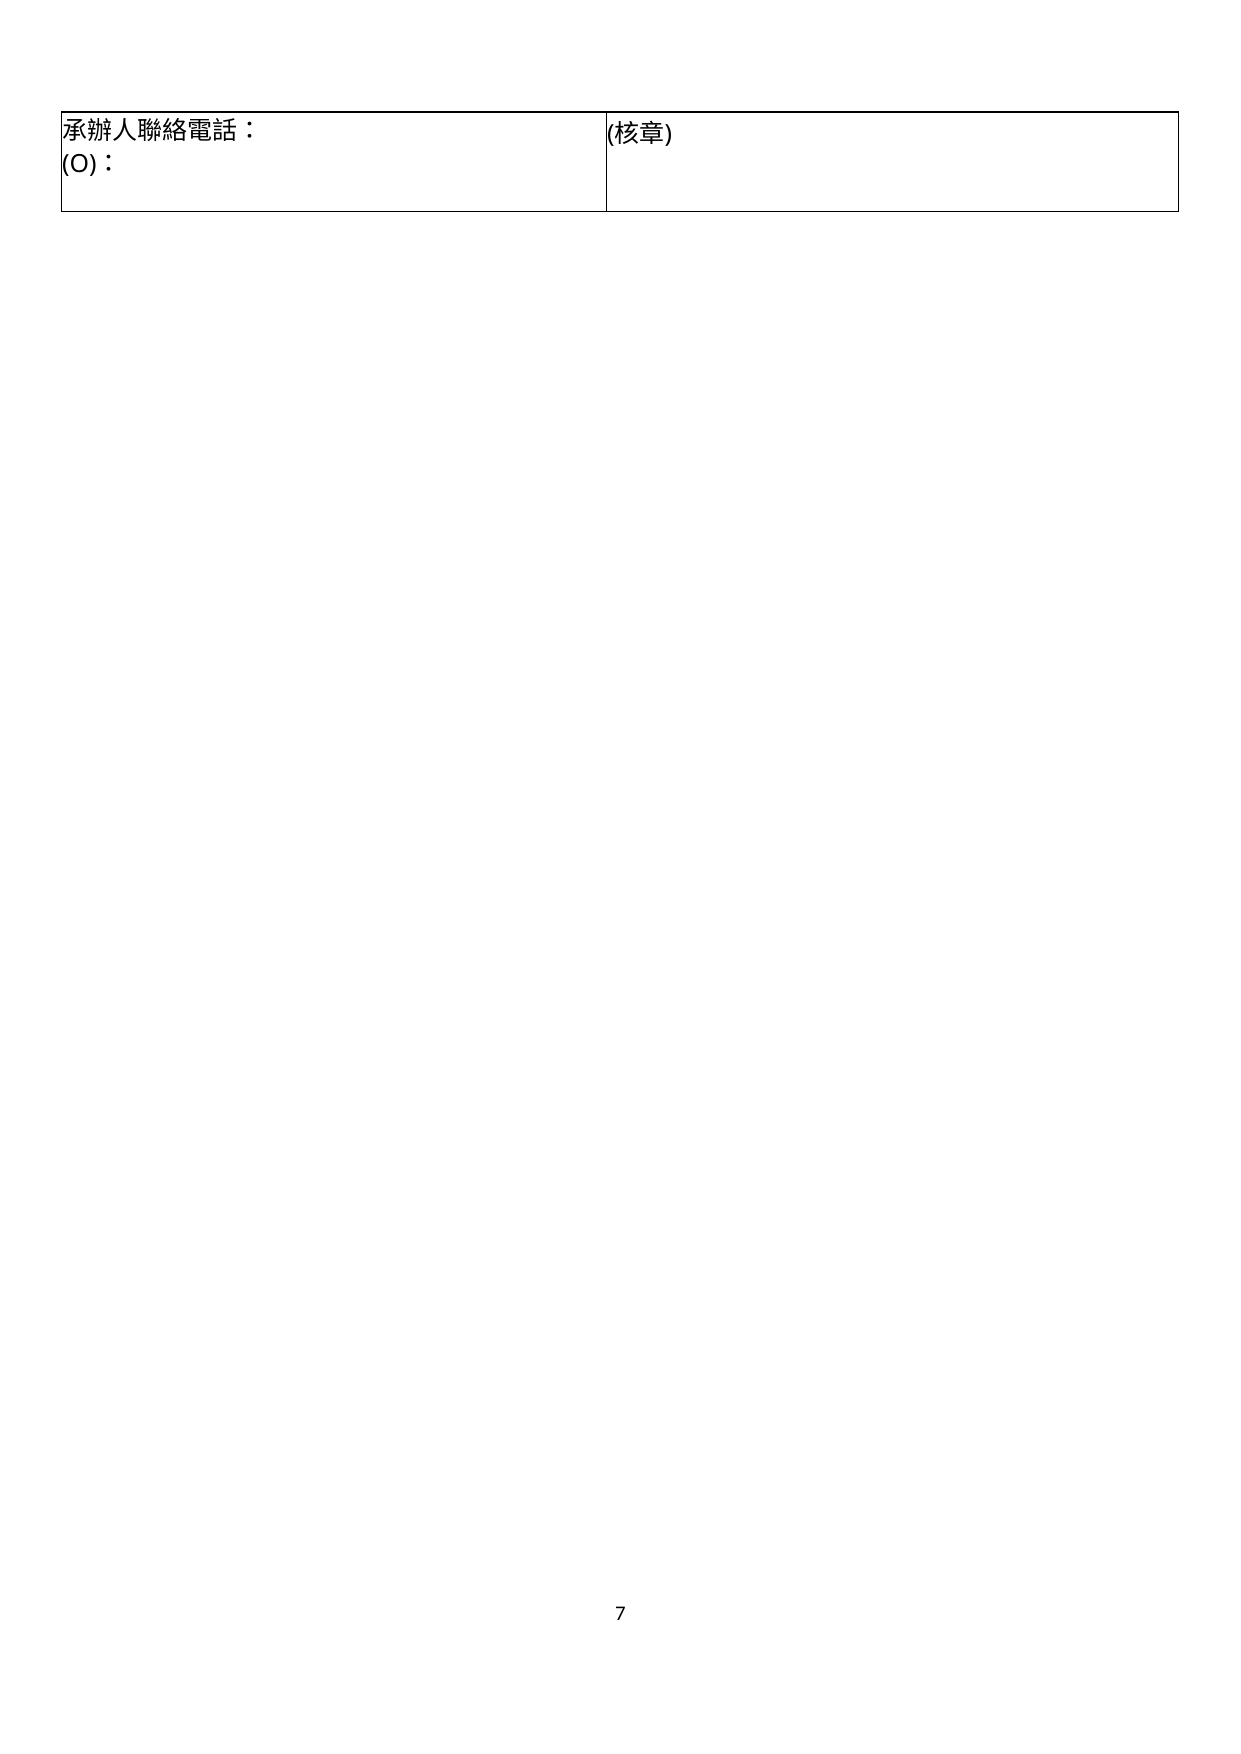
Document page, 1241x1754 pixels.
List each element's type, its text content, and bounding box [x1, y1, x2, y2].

table_cell (核章) [607, 113, 1178, 211]
table_cell 承辦人聯絡電話： (O)： [62, 113, 606, 211]
